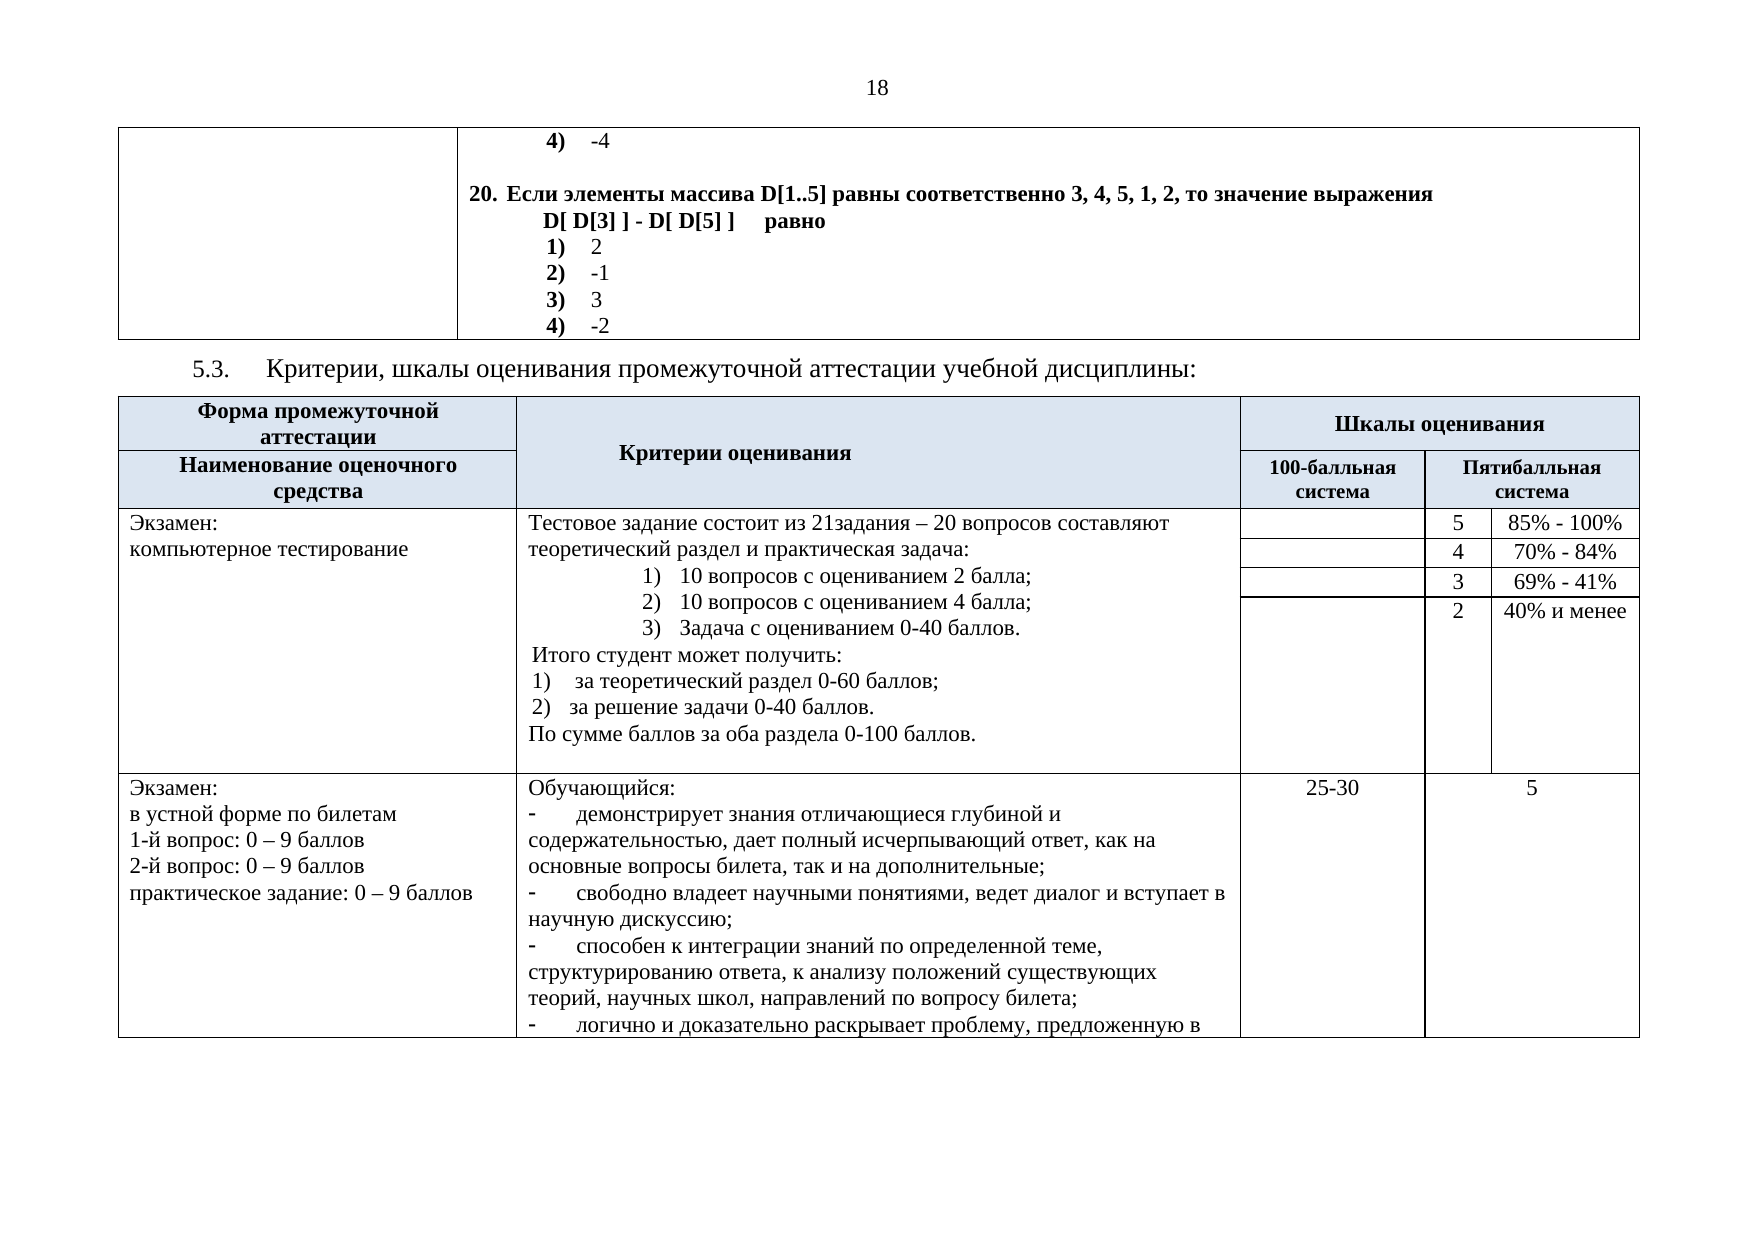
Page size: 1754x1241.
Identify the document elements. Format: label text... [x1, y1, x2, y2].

table_header Форма промежуточной аттестации [119, 397, 516, 450]
table_cell 100-балльная система [1241, 451, 1424, 508]
table_cell [1241, 509, 1424, 537]
table_cell 3 [1426, 568, 1491, 596]
table_cell 4 [1426, 539, 1491, 567]
table_header Шкалы оценивания [1241, 397, 1639, 450]
table_cell 85% - 100% [1492, 509, 1639, 537]
table_cell [1241, 598, 1424, 772]
table_cell [1241, 568, 1424, 596]
table_cell 5 [1426, 509, 1491, 537]
table_cell 40% и менее [1492, 598, 1639, 772]
list Критерии, шкалы оценивания промежуточной аттестации учебной дисциплины: [192, 352, 1636, 383]
table_cell 2 [1426, 598, 1491, 772]
table_cell Тестовое задание состоит из 21задания – 20 вопросов составляют теоретический раздел и практическая задача: 10 вопросов с оцениванием 2 балла; 10 вопросов с оцениванием 4 балла; Задача с оцениванием 0-40 баллов. Итого студент может получить: за теоретический раздел 0-60 баллов; за решение задачи 0-40 баллов. По сумме баллов за оба раздела 0-100 баллов. [517, 509, 1240, 772]
table_cell 70% - 84% [1492, 539, 1639, 567]
table_cell Наименование оценочного средства [119, 451, 516, 508]
table_cell Пятибалльная система [1426, 451, 1639, 508]
table_cell 5 [1426, 774, 1639, 1037]
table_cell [119, 774, 516, 1037]
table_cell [458, 128, 1639, 338]
table_cell 69% - 41% [1492, 568, 1639, 596]
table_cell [517, 774, 1240, 1037]
table_cell [1241, 539, 1424, 567]
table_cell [119, 128, 457, 338]
table_header Критерии оценивания [517, 397, 1240, 508]
table_cell 25-30 [1241, 774, 1424, 1037]
table_cell Экзамен: компьютерное тестирование [119, 509, 516, 772]
